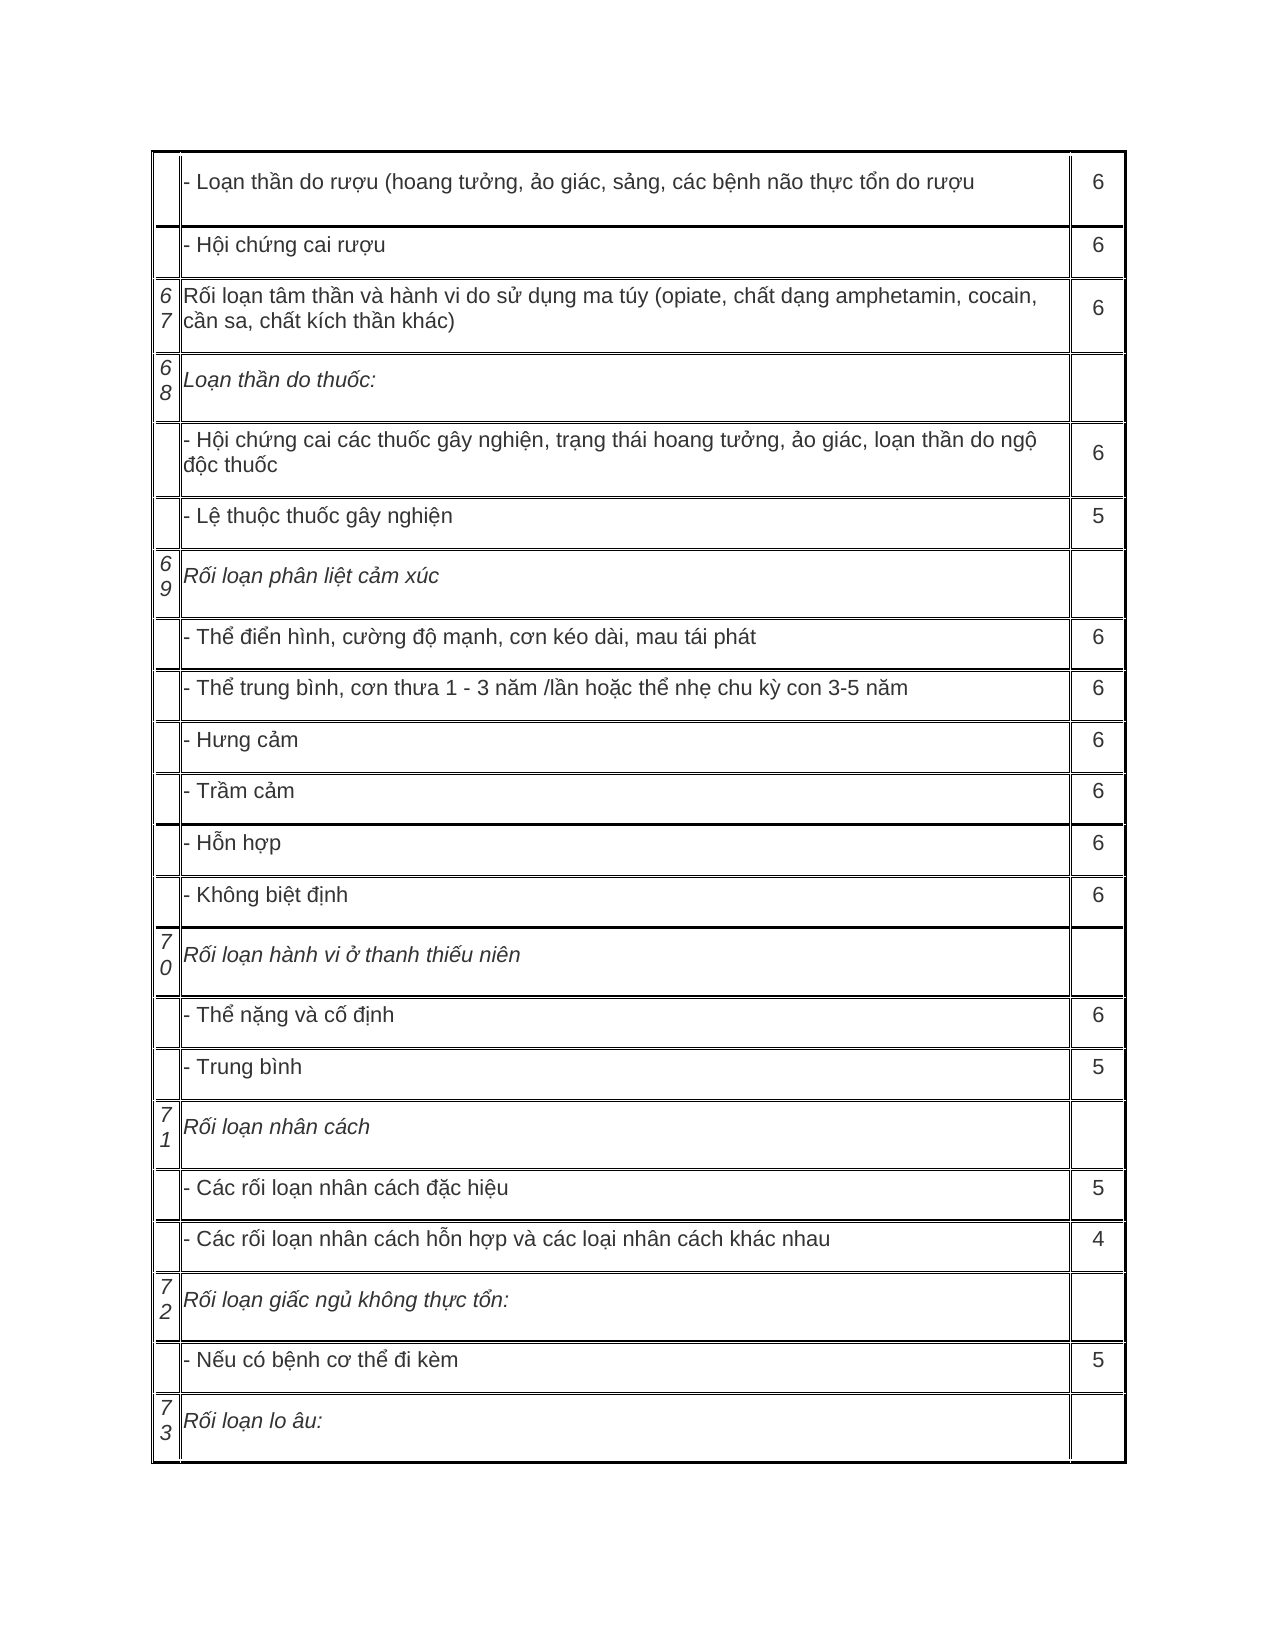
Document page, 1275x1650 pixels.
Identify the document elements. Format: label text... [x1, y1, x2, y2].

table_cell 71 [154, 1099, 179, 1168]
table_cell [1072, 1099, 1125, 1168]
table_cell [1071, 1271, 1126, 1340]
table_cell [152, 1047, 181, 1098]
table_cell 6 [1072, 225, 1124, 277]
table_cell - Thể điển hình, cường độ mạnh, cơn kéo dài, mau tái phát [182, 620, 1069, 668]
table_cell - Hỗn hợp [182, 826, 1069, 874]
table_cell [152, 617, 181, 668]
table_cell 6 [1072, 875, 1125, 926]
table_cell [154, 153, 181, 225]
table_cell 5 [1071, 1047, 1126, 1098]
table_cell 5 [1071, 1168, 1126, 1219]
table_cell [152, 823, 179, 874]
table_cell 67 [152, 277, 181, 352]
table_cell [154, 225, 179, 277]
table_cell 6 [1072, 995, 1125, 1047]
table_cell [154, 668, 179, 720]
table_cell Rối loạn hành vi ở thanh thiếu niên [182, 929, 1069, 995]
table_cell Rối loạn giấc ngủ không thực tổn: [182, 1274, 1069, 1340]
table_cell [154, 1340, 179, 1392]
table_cell 69 [154, 548, 179, 617]
table_cell Rối loạn phân liệt cảm xúc [182, 551, 1069, 617]
table_cell [154, 1219, 179, 1271]
table_cell - Thể trung bình, cơn thưa 1 - 3 năm /lần hoặc thể nhẹ chu kỳ con 3-5 năm [182, 672, 1069, 720]
table_cell [152, 720, 181, 771]
table_cell 68 [152, 352, 181, 421]
table_cell 5 [1072, 1340, 1125, 1392]
table_cell - Nếu có bệnh cơ thể đi kèm [182, 1344, 1069, 1392]
table_cell 6 [1071, 720, 1126, 771]
table_cell 6 [1071, 421, 1126, 496]
table_cell - Không biệt định [182, 878, 1069, 926]
table_cell 4 [1072, 1219, 1125, 1271]
table_cell [1072, 926, 1124, 995]
table_cell Rối loạn lo âu: [181, 1395, 1071, 1461]
table_cell 70 [154, 926, 179, 995]
table_cell Rối loạn tâm thần và hành vi do sử dụng ma túy (opiate, chất dạng amphetamin, cocain, cần sa, chất kích thần khác) [182, 280, 1069, 352]
table_cell 6 [1071, 617, 1126, 668]
table_cell 6 [1072, 668, 1125, 720]
table_cell - Trầm cảm [182, 775, 1069, 823]
table_cell [152, 496, 181, 547]
table_cell [154, 995, 179, 1047]
table_cell 5 [1071, 496, 1126, 547]
table_cell [152, 1168, 181, 1219]
table_cell - Hội chứng cai rượu [182, 228, 1069, 277]
table_cell - Trung bình [182, 1050, 1069, 1098]
table_cell 6 [1071, 153, 1124, 225]
table_cell - Loạn thần do rượu (hoang tưởng, ảo giác, sảng, các bệnh não thực tổn do rượu [181, 153, 1071, 225]
table_cell 6 [1071, 277, 1126, 352]
table_cell [152, 421, 181, 496]
table_cell [154, 875, 179, 926]
table_cell [1071, 352, 1126, 421]
table_cell [1071, 1392, 1126, 1461]
table_cell [1072, 548, 1125, 617]
table_cell 6 [1072, 771, 1125, 823]
table_cell Loạn thần do thuốc: [182, 355, 1069, 421]
table_cell [154, 771, 179, 823]
table_cell - Hội chứng cai các thuốc gây nghiện, trạng thái hoang tưởng, ảo giác, loạn thần do ngộ độc thuốc [182, 424, 1069, 496]
table_cell - Lệ thuộc thuốc gây nghiện [182, 499, 1069, 547]
table_cell 73 [152, 1392, 181, 1461]
table_cell Rối loạn nhân cách [182, 1102, 1069, 1168]
table_cell - Các rối loạn nhân cách hỗn hợp và các loại nhân cách khác nhau [182, 1223, 1069, 1271]
table_cell - Các rối loạn nhân cách đặc hiệu [182, 1171, 1069, 1219]
table_cell - Hưng cảm [182, 723, 1069, 771]
table_cell - Thể nặng và cố định [182, 999, 1069, 1047]
table_cell 6 [1072, 823, 1126, 874]
table_cell 72 [152, 1271, 181, 1340]
